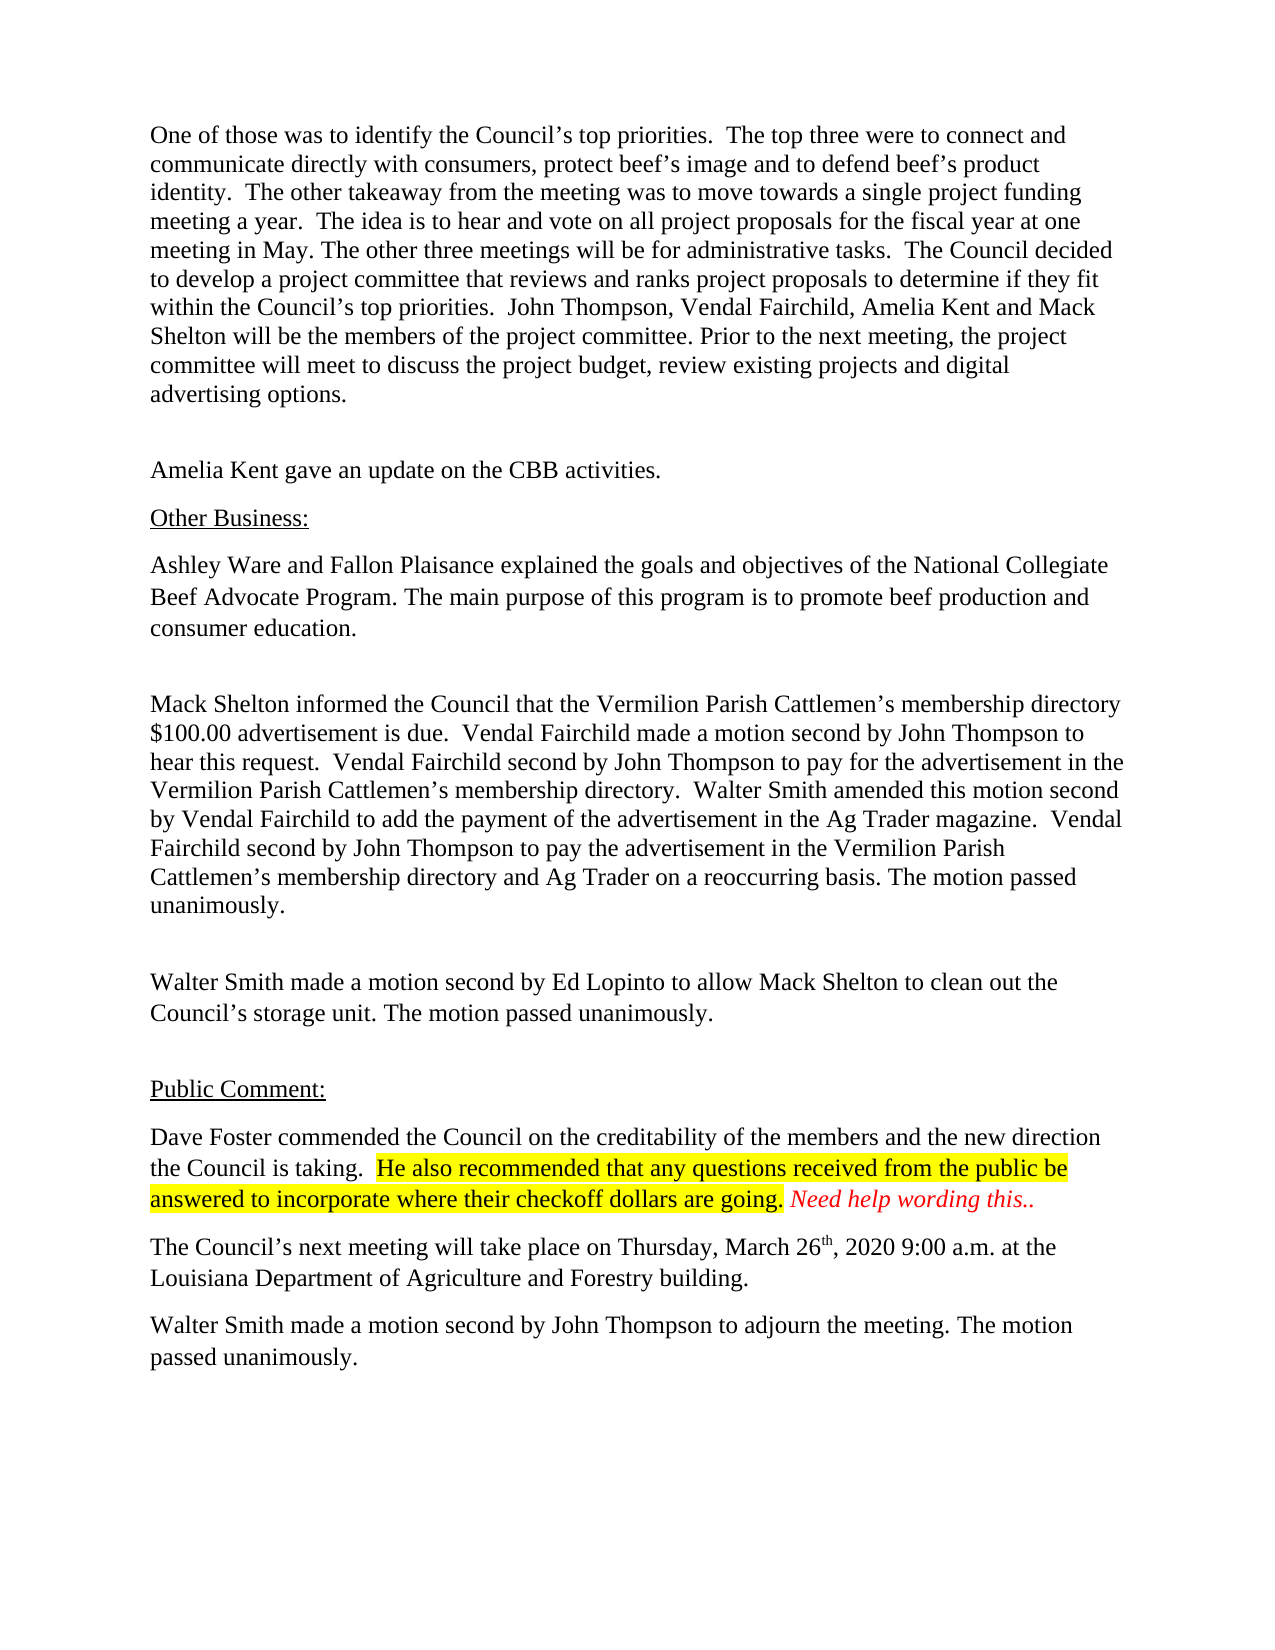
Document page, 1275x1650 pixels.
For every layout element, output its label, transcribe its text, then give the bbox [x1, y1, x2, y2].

text Public Comment: [150, 1074, 1125, 1103]
text Dave Foster commended the Council on the creditability of the members and the new direction the Council is taking. He also recommended that any questions received from the public be answered to incorporate where their checkoff dollars are going. Need help wording this.. [150, 1122, 1125, 1213]
text The Council’s next meeting will take place on Thursday, March 26th, 2020 9:00 a.m. at the Louisiana Department of Agriculture and Forestry building. [150, 1232, 1125, 1292]
text Ashley Ware and Fallon Plaisance explained the goals and objectives of the National Collegiate Beef Advocate Program. The main purpose of this program is to promote beef production and consumer education. [150, 551, 1125, 641]
text Amelia Kent gave an update on the CBB activities. [150, 455, 1125, 484]
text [150, 120, 1125, 407]
text Mack Shelton informed the Council that the Vermilion Parish Cattlemen’s membership directory $100.00 advertisement is due. Vendal Fairchild made a motion second by John Thompson to hear this request. Vendal Fairchild second by John Thompson to pay for the advertisement in the Vermilion Parish Cattlemen’s membership directory. Walter Smith amended this motion second by Vendal Fairchild to add the payment of the advertisement in the Ag Trader magazine. Vendal Fairchild second by John Thompson to pay the advertisement in the Vermilion Parish Cattlemen’s membership directory and Ag Trader on a reoccurring basis. The motion passed unanimously. [150, 689, 1125, 919]
text Walter Smith made a motion second by John Thompson to adjourn the meeting. The motion passed unanimously. [150, 1311, 1125, 1370]
text Other Business: [150, 503, 1125, 532]
text Walter Smith made a motion second by Ed Lopinto to allow Mack Shelton to clean out the Council’s storage unit. The motion passed unanimously. [150, 967, 1125, 1027]
